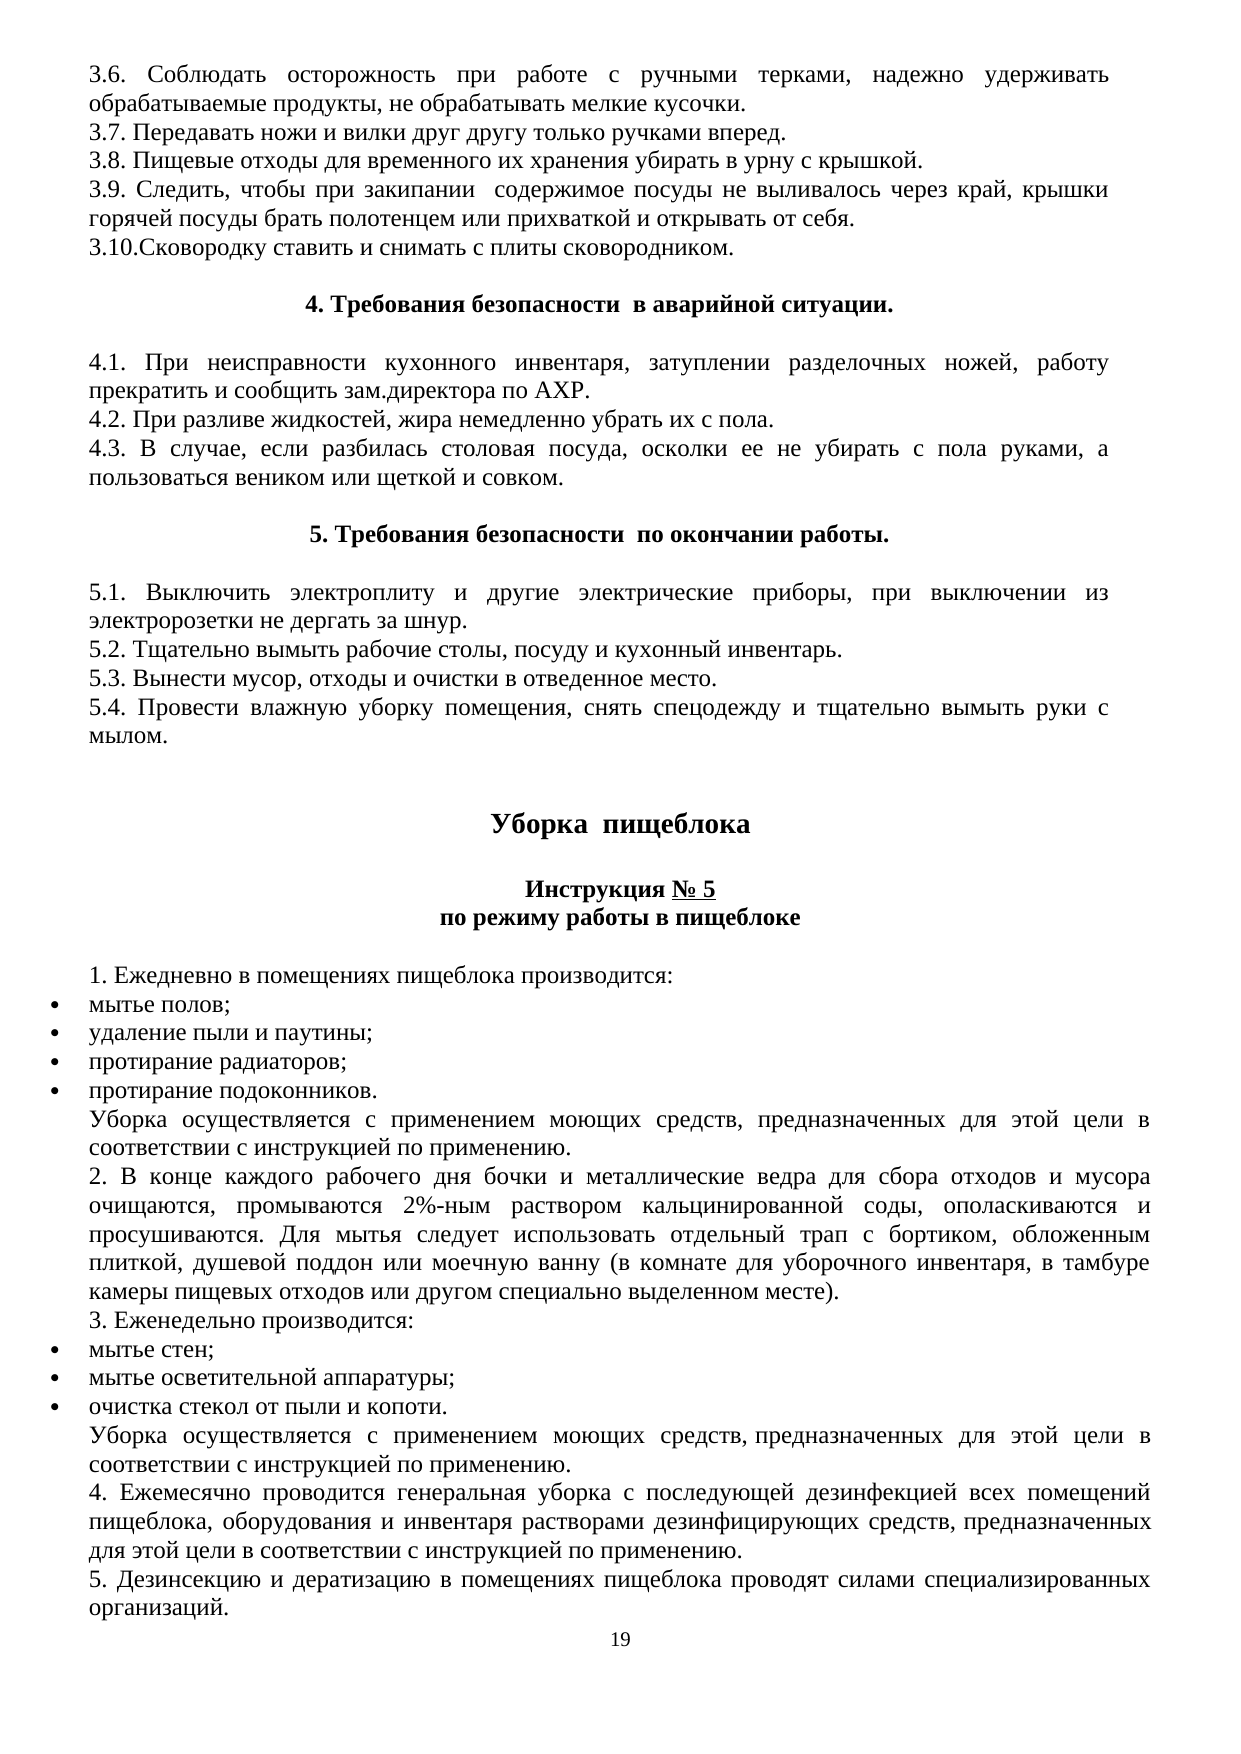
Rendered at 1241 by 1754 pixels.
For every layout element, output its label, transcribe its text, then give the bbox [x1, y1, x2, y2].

text 3.10.Сковородку ставить и снимать с плиты сковородником. [89, 232, 1110, 260]
list протирание радиаторов; [51, 1046, 1152, 1075]
list мытье стен; [51, 1334, 1152, 1362]
list мытье осветительной аппаратуры; [51, 1362, 1152, 1391]
text 3.7. Передавать ножи и вилки друг другу только ручками вперед. [89, 117, 1110, 145]
text 3.8. Пищевые отходы для временного их хранения убирать в урну с крышкой. [89, 145, 1110, 174]
list удаление пыли и паутины; [51, 1017, 1152, 1046]
text 1. Ежедневно в помещениях пищеблока производится: [89, 960, 1152, 989]
text 4. Требования безопасности в аварийной ситуации. [89, 289, 1110, 318]
text 4.1. При неисправности кухонного инвентаря, затуплении разделочных ножей, работу прекратить и сообщить зам.директора по АХР. [89, 347, 1110, 404]
text 5.4. Провести влажную уборку помещения, снять спецодежду и тщательно вымыть руки с мылом. [89, 692, 1110, 749]
text Инструкция № 5 [89, 874, 1152, 902]
text 4.3. В случае, если разбилась столовая посуда, осколки ее не убирать с пола руками, а пользоваться веником или щеткой и совком. [89, 433, 1110, 490]
text 5. Дезинсекцию и дератизацию в помещениях пищеблока проводят силами специализированных организаций. [89, 1564, 1152, 1621]
text 5. Требования безопасности по окончании работы. [89, 519, 1110, 548]
text 3. Еженедельно производится: [89, 1305, 1152, 1334]
text 4. Ежемесячно проводится генеральная уборка с последующей дезинфекцией всех помещений пищеблока, оборудования и инвентаря растворами дезинфицирующих средств, предназначенных для этой цели в соответствии с инструкцией по применению. [89, 1477, 1152, 1564]
text 5.2. Тщательно вымыть рабочие столы, посуду и кухонный инвентарь. [89, 634, 1110, 663]
text Уборка осуществляется с применением моющих средств, предназначенных для этой цели в соответствии с инструкцией по применению. [89, 1420, 1152, 1477]
text 5.3. Вынести мусор, отходы и очистки в отведенное место. [89, 663, 1110, 692]
text Уборка пищеблока [89, 807, 1152, 840]
list очистка стекол от пыли и копоти. [51, 1391, 1152, 1420]
text Уборка осуществляется с применением моющих средств, предназначенных для этой цели в соответствии с инструкцией по применению. [89, 1104, 1152, 1161]
list мытье полов; [51, 989, 1152, 1017]
text 4.2. При разливе жидкостей, жира немедленно убрать их с пола. [89, 404, 1110, 433]
text 3.9. Следить, чтобы при закипании содержимое посуды не выливалось через край, крышки горячей посуды брать полотенцем или прихваткой и открывать от себя. [89, 174, 1110, 232]
text 3.6. Соблюдать осторожность при работе с ручными терками, надежно удерживать обрабатываемые продукты, не обрабатывать мелкие кусочки. [89, 59, 1110, 117]
text 2. В конце каждого рабочего дня бочки и металлические ведра для сбора отходов и мусора очищаются, промываются 2%-ным раствором кальцинированной соды, ополаскиваются и просушиваются. Для мытья следует использовать отдельный трап с бортиком, обложенным плиткой, душевой поддон или моечную ванну (в комнате для уборочного инвентаря, в тамбуре камеры пищевых отходов или другом специально выделенном месте). [89, 1161, 1152, 1305]
text по режиму работы в пищеблоке [89, 902, 1152, 931]
text 5.1. Выключить электроплиту и другие электрические приборы, при выключении из электророзетки не дергать за шнур. [89, 577, 1110, 634]
list протирание подоконников. [51, 1075, 1152, 1104]
